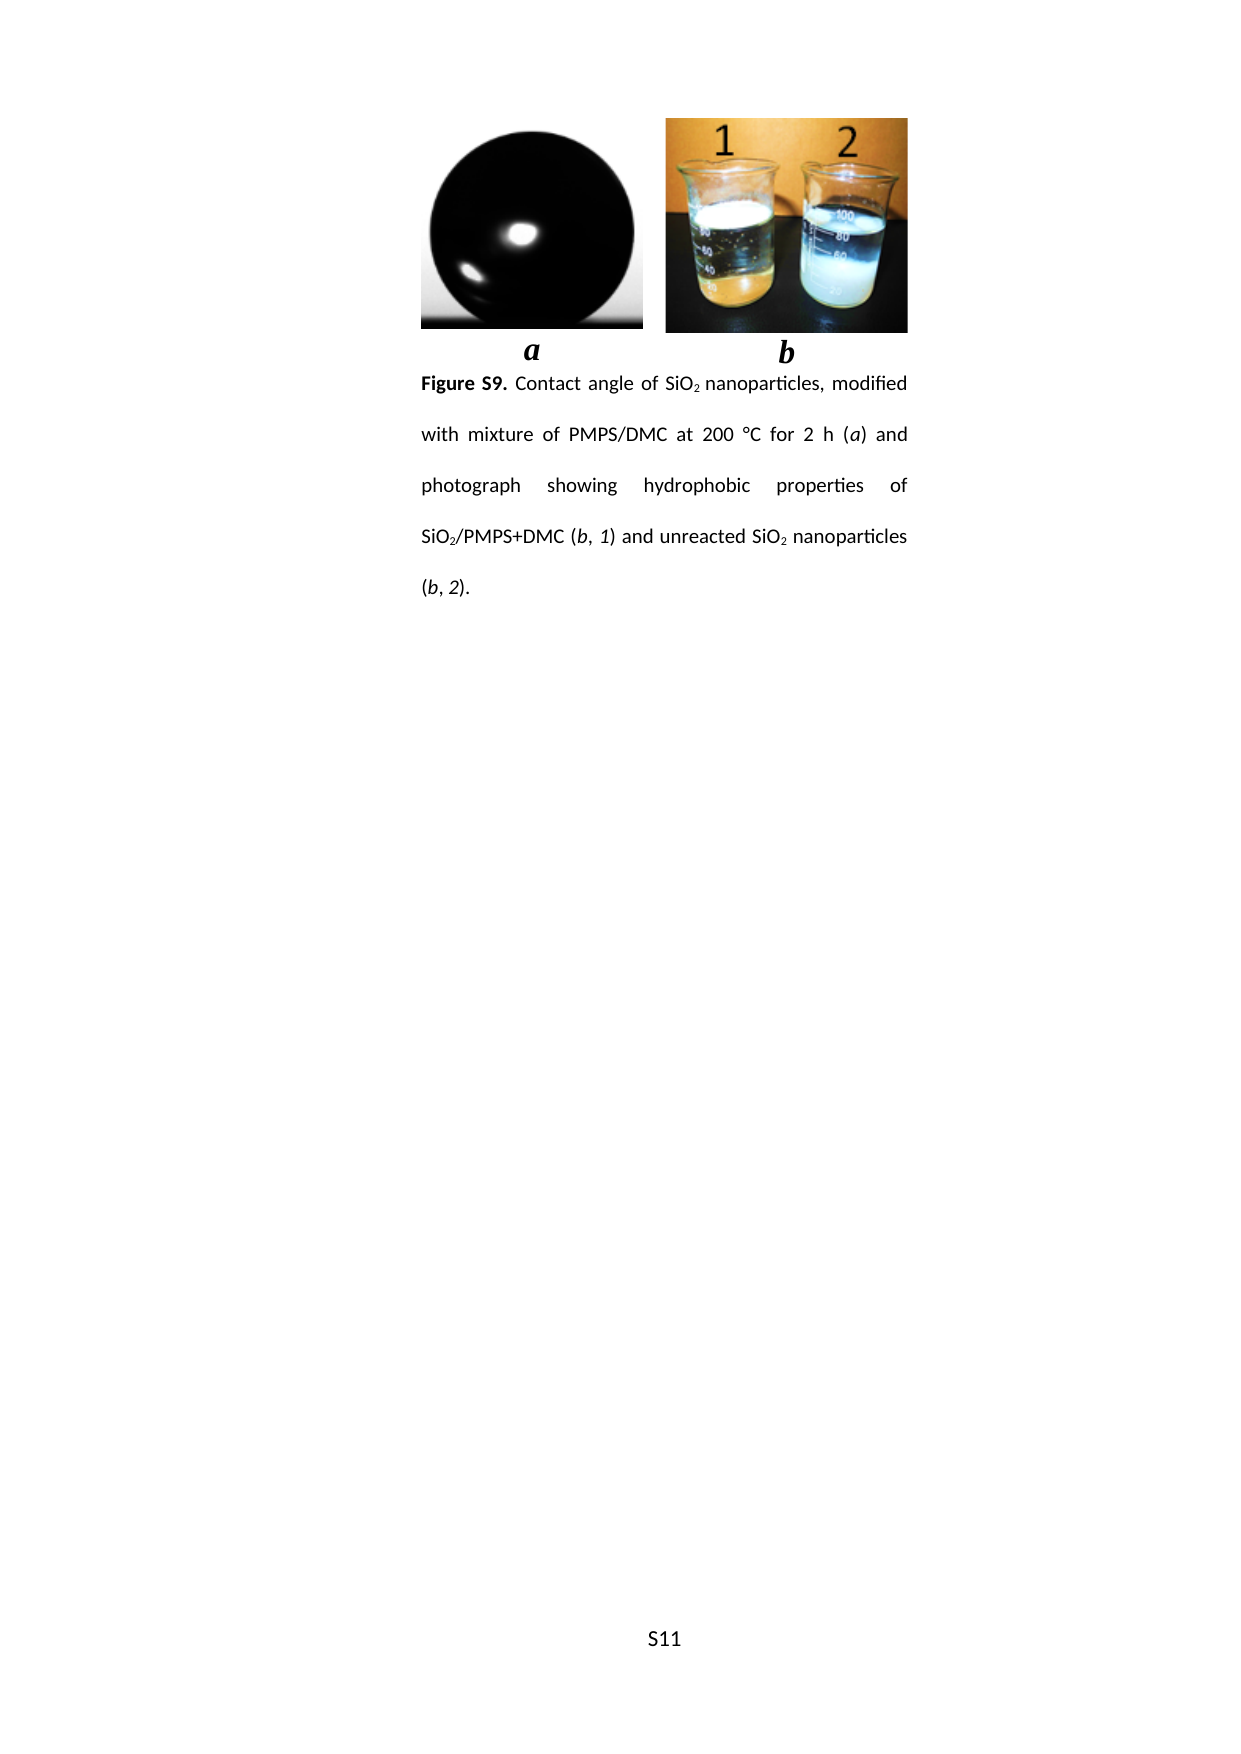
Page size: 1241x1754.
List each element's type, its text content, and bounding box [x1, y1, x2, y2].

table_header a [410, 118, 654, 371]
picture [421, 118, 643, 329]
picture [665, 118, 908, 333]
table_header b [654, 118, 919, 371]
table_cell Figure S9. Contact angle of SiO2 nanoparticles, modified with mixture of PMPS/DMC at 200 °C for 2 h (a) and photograph showing hydrophobic properties of SiO2/PMPS+DMC (b, 1) and unreacted SiO2 nanoparticles (b, 2). [410, 371, 919, 623]
